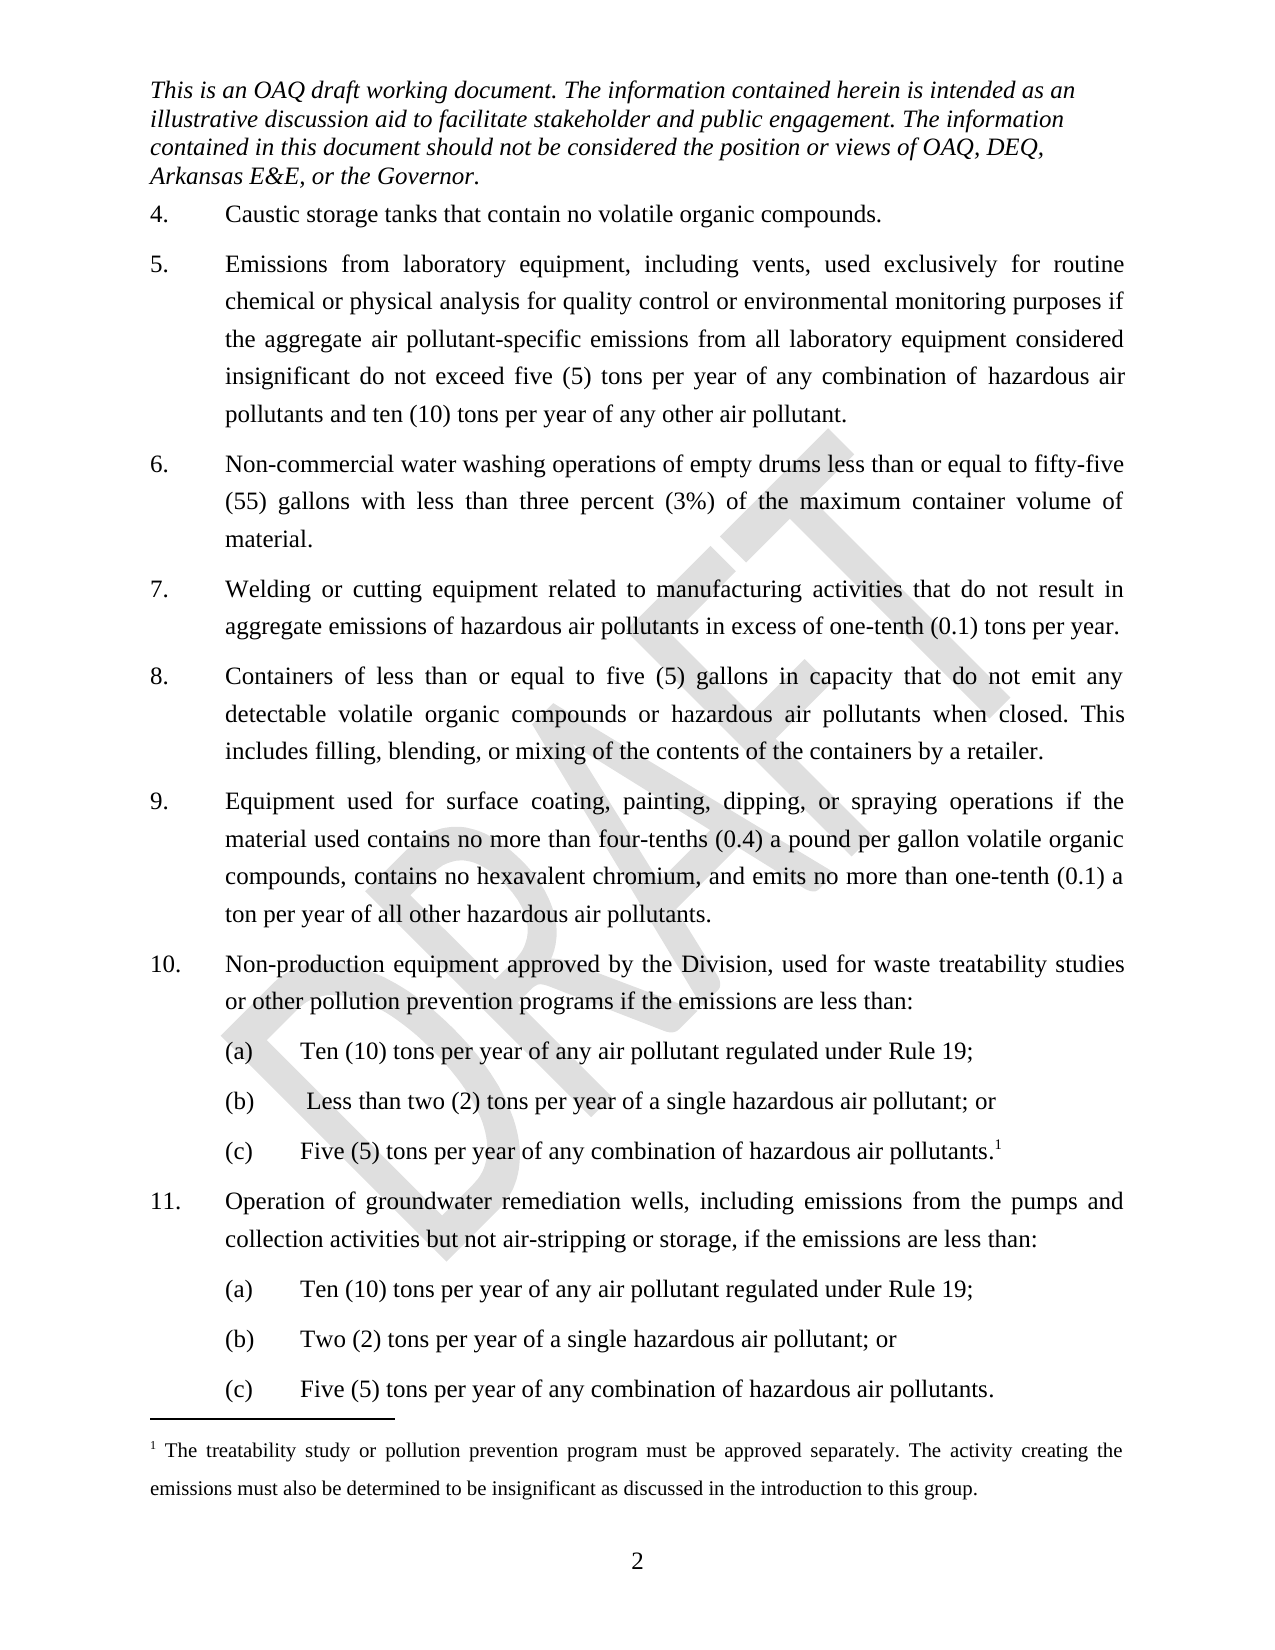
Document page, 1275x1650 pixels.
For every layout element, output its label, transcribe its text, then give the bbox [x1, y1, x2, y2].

text 10. Non-production equipment approved by the Division, used for waste treatability studies or other pollution prevention programs if the emissions are less than: [150, 940, 1125, 1015]
text 7. Welding or cutting equipment related to manufacturing activities that do not result in aggregate emissions of hazardous air pollutants in excess of one-tenth (0.1) tons per year. [150, 565, 1125, 640]
text 6. Non-commercial water washing operations of empty drums less than or equal to fifty-five (55) gallons with less than three percent (3%) of the maximum container volume of material. [150, 440, 1125, 552]
text (a) Ten (10) tons per year of any air pollutant regulated under Rule 19; [225, 1265, 1125, 1302]
text 8. Containers of less than or equal to five (5) gallons in capacity that do not emit any detectable volatile organic compounds or hazardous air pollutants when closed. This includes filling, blending, or mixing of the contents of the containers by a retailer. [150, 652, 1125, 765]
text 11. Operation of groundwater remediation wells, including emissions from the pumps and collection activities but not air-stripping or storage, if the emissions are less than: [150, 1177, 1125, 1252]
text 5. Emissions from laboratory equipment, including vents, used exclusively for routine chemical or physical analysis for quality control or environmental monitoring purposes if the aggregate air pollutant-specific emissions from all laboratory equipment considered insignificant do not exceed five (5) tons per year of any combination of hazardous air pollutants and ten (10) tons per year of any other air pollutant. [150, 240, 1125, 427]
text (b) Two (2) tons per year of a single hazardous air pollutant; or [225, 1315, 1125, 1352]
text (b) Less than two (2) tons per year of a single hazardous air pollutant; or [225, 1077, 1125, 1115]
text 4. Caustic storage tanks that contain no volatile organic compounds. [150, 190, 1125, 227]
text 9. Equipment used for surface coating, painting, dipping, or spraying operations if the material used contains no more than four-tenths (0.4) a pound per gallon volatile organic compounds, contains no hexavalent chromium, and emits no more than one-tenth (0.1) a ton per year of all other hazardous air pollutants. [150, 777, 1125, 927]
text (c) Five (5) tons per year of any combination of hazardous air pollutants. [225, 1127, 1125, 1165]
text (a) Ten (10) tons per year of any air pollutant regulated under Rule 19; [225, 1027, 1125, 1065]
text (c) Five (5) tons per year of any combination of hazardous air pollutants. [225, 1365, 1125, 1402]
